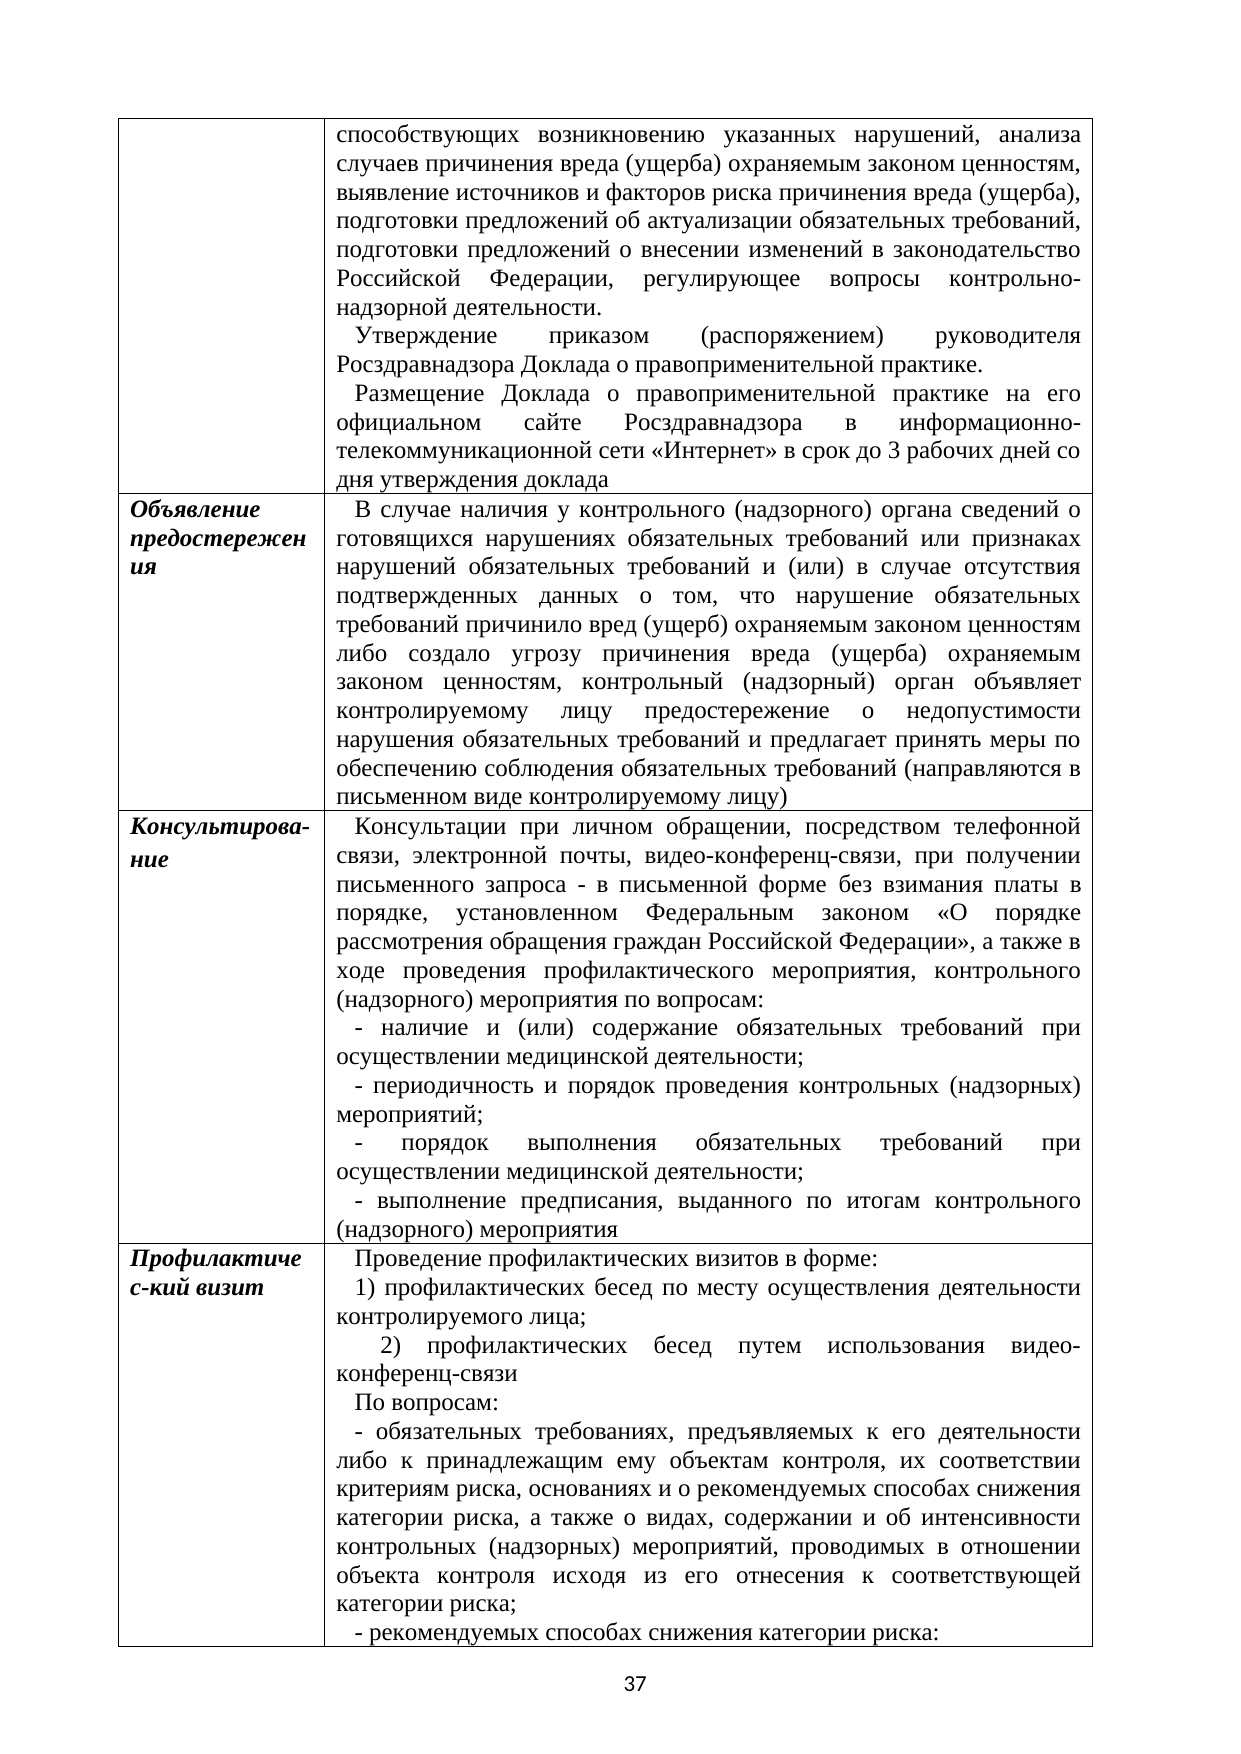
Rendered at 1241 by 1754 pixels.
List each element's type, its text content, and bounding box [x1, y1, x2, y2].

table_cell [119, 1244, 324, 1646]
table_cell Консультации при личном обращении, посредством телефонной связи, электронной почты, видео-конференц-связи, при получении письменного запроса - в письменной форме без взимания платы в порядке, установленном Федеральным законом «О порядке рассмотрения обращения граждан Российской Федерации», а также в ходе проведения профилактического мероприятия, контрольного (надзорного) мероприятия по вопросам: - наличие и (или) содержание обязательных требований при осуществлении медицинской деятельности; - периодичность и порядок проведения контрольных (надзорных) мероприятий; - порядок выполнения обязательных требований при осуществлении медицинской деятельности; - выполнение предписания, выданного по итогам контрольного (надзорного) мероприятия [325, 811, 1092, 1242]
table_cell Объявление предостережения [119, 494, 324, 810]
table_cell В случае наличия у контрольного (надзорного) органа сведений о готовящихся нарушениях обязательных требований или признаках нарушений обязательных требований и (или) в случае отсутствия подтвержденных данных о том, что нарушение обязательных требований причинило вред (ущерб) охраняемым законом ценностям либо создало угрозу причинения вреда (ущерба) охраняемым законом ценностям, контрольный (надзорный) орган объявляет контролируемому лицу предостережение о недопустимости нарушения обязательных требований и предлагает принять меры по обеспечению соблюдения обязательных требований (направляются в письменном виде контролируемому лицу) [325, 494, 1092, 810]
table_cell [325, 119, 1092, 493]
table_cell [325, 1244, 1092, 1646]
table_cell Консультирова-ние [119, 811, 324, 1242]
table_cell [119, 119, 324, 493]
